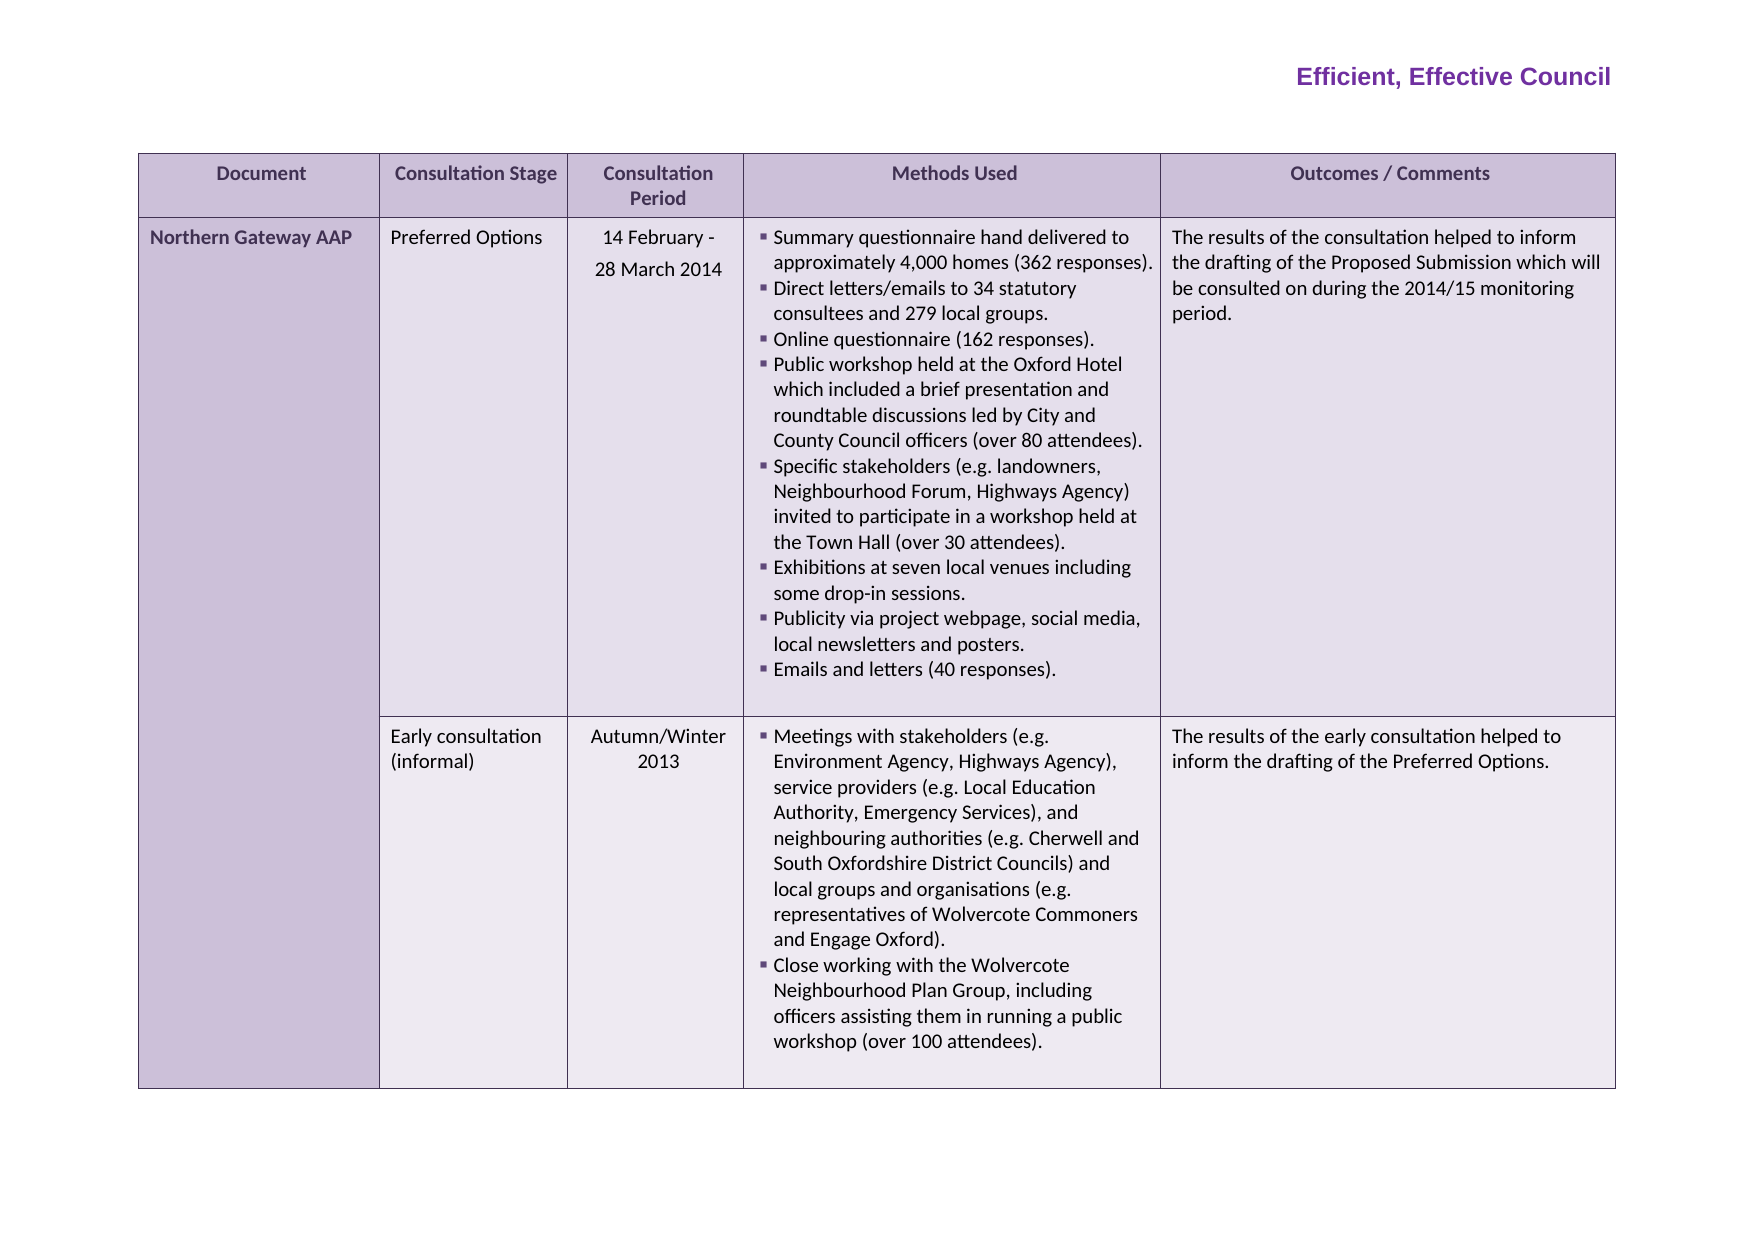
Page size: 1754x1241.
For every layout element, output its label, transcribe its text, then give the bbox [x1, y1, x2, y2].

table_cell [380, 717, 567, 1088]
table_cell Autumn/Winter 2013 [568, 717, 743, 1088]
table_header Consultation Period [568, 154, 743, 217]
table_cell Preferred Options [380, 218, 567, 716]
table_header Consultation Stage [380, 154, 567, 217]
table_cell Summary questionnaire hand delivered to approximately 4,000 homes (362 responses). Direct letters/emails to 34 statutory consultees and 279 local groups. Online questionnaire (162 responses). Public workshop held at the Oxford Hotel which included a brief presentation and roundtable discussions led by City and County Council officers (over 80 attendees). Specific stakeholders (e.g. landowners, Neighbourhood Forum, Highways Agency) invited to participate in a workshop held at the Town Hall (over 30 attendees). Exhibitions at seven local venues including some drop-in sessions. Publicity via project webpage, social media, local newsletters and posters. Emails and letters (40 responses). [744, 218, 1160, 716]
table_cell Northern Gateway AAP [139, 218, 379, 1088]
table_header Document [139, 154, 379, 217]
table_cell Meetings with stakeholders (e.g. Environment Agency, Highways Agency), service providers (e.g. Local Education Authority, Emergency Services), and neighbouring authorities (e.g. Cherwell and South Oxfordshire District Councils) and local groups and organisations (e.g. representatives of Wolvercote Commoners and Engage Oxford). Close working with the Wolvercote Neighbourhood Plan Group, including officers assisting them in running a public workshop (over 100 attendees). [744, 717, 1160, 1088]
table_header Methods Used [744, 154, 1160, 217]
table_cell The results of the early consultation helped to inform the drafting of the Preferred Options. [1161, 717, 1615, 1088]
table_cell The results of the consultation helped to inform the drafting of the Proposed Submission which will be consulted on during the 2014/15 monitoring period. [1161, 218, 1615, 716]
table_cell 14 February - 28 March 2014 [568, 218, 743, 716]
table_header Outcomes / Comments [1161, 154, 1615, 217]
